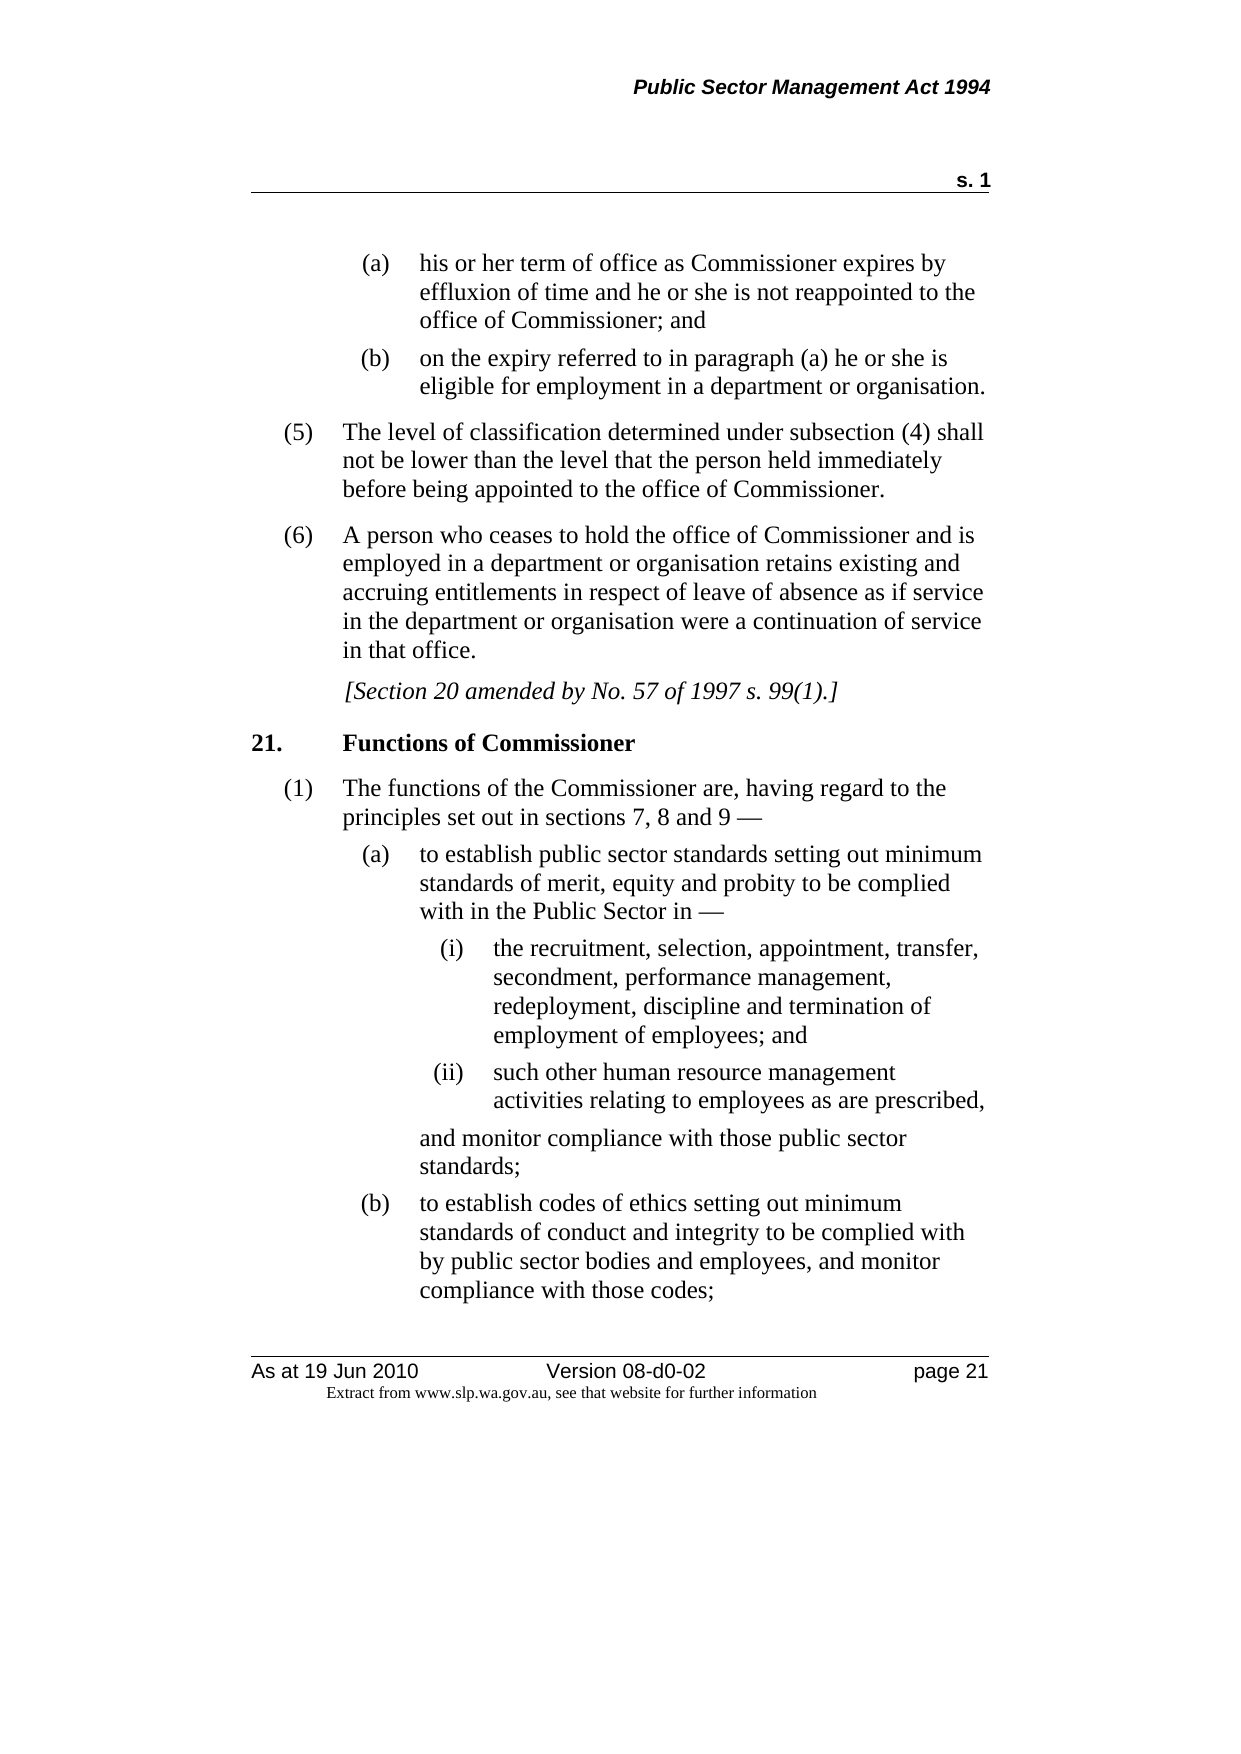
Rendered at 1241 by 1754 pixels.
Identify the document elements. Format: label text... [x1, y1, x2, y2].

text (a) his or her term of office as Commissioner expires by effluxion of time and he or she is not reappointed to the office of Commissioner; and [251, 248, 989, 334]
text (i) the recruitment, selection, appointment, transfer, secondment, performance management, redeployment, discipline and termination of employment of employees; and [251, 933, 989, 1048]
text and monitor compliance with those public sector standards; [251, 1123, 989, 1180]
text (ii) such other human resource management activities relating to employees as are prescribed, [251, 1057, 989, 1114]
text (6) A person who ceases to hold the office of Commissioner and is employed in a department or organisation retains existing and accruing entitlements in respect of leave of absence as if service in the department or organisation were a continuation of service in that office. [251, 520, 989, 663]
text (b) on the expiry referred to in paragraph (a) he or she is eligible for employment in a department or organisation. [251, 343, 989, 400]
text (5) The level of classification determined under subsection (4) shall not be lower than the level that the person held immediately before being appointed to the office of Commissioner. [251, 417, 989, 503]
text [Section 20 amended by No. 57 of 1997 s. 99(1).] [251, 676, 989, 705]
text (a) to establish public sector standards setting out minimum standards of merit, equity and probity to be complied with in the Public Sector in — [251, 839, 989, 925]
text (b) to establish codes of ethics setting out minimum standards of conduct and integrity to be complied with by public sector bodies and employees, and monitor compliance with those codes; [251, 1188, 989, 1303]
subtitle 21. Functions of Commissioner [251, 728, 989, 756]
text (1) The functions of the Commissioner are, having regard to the principles set out in sections 7, 8 and 9 — [251, 773, 989, 831]
